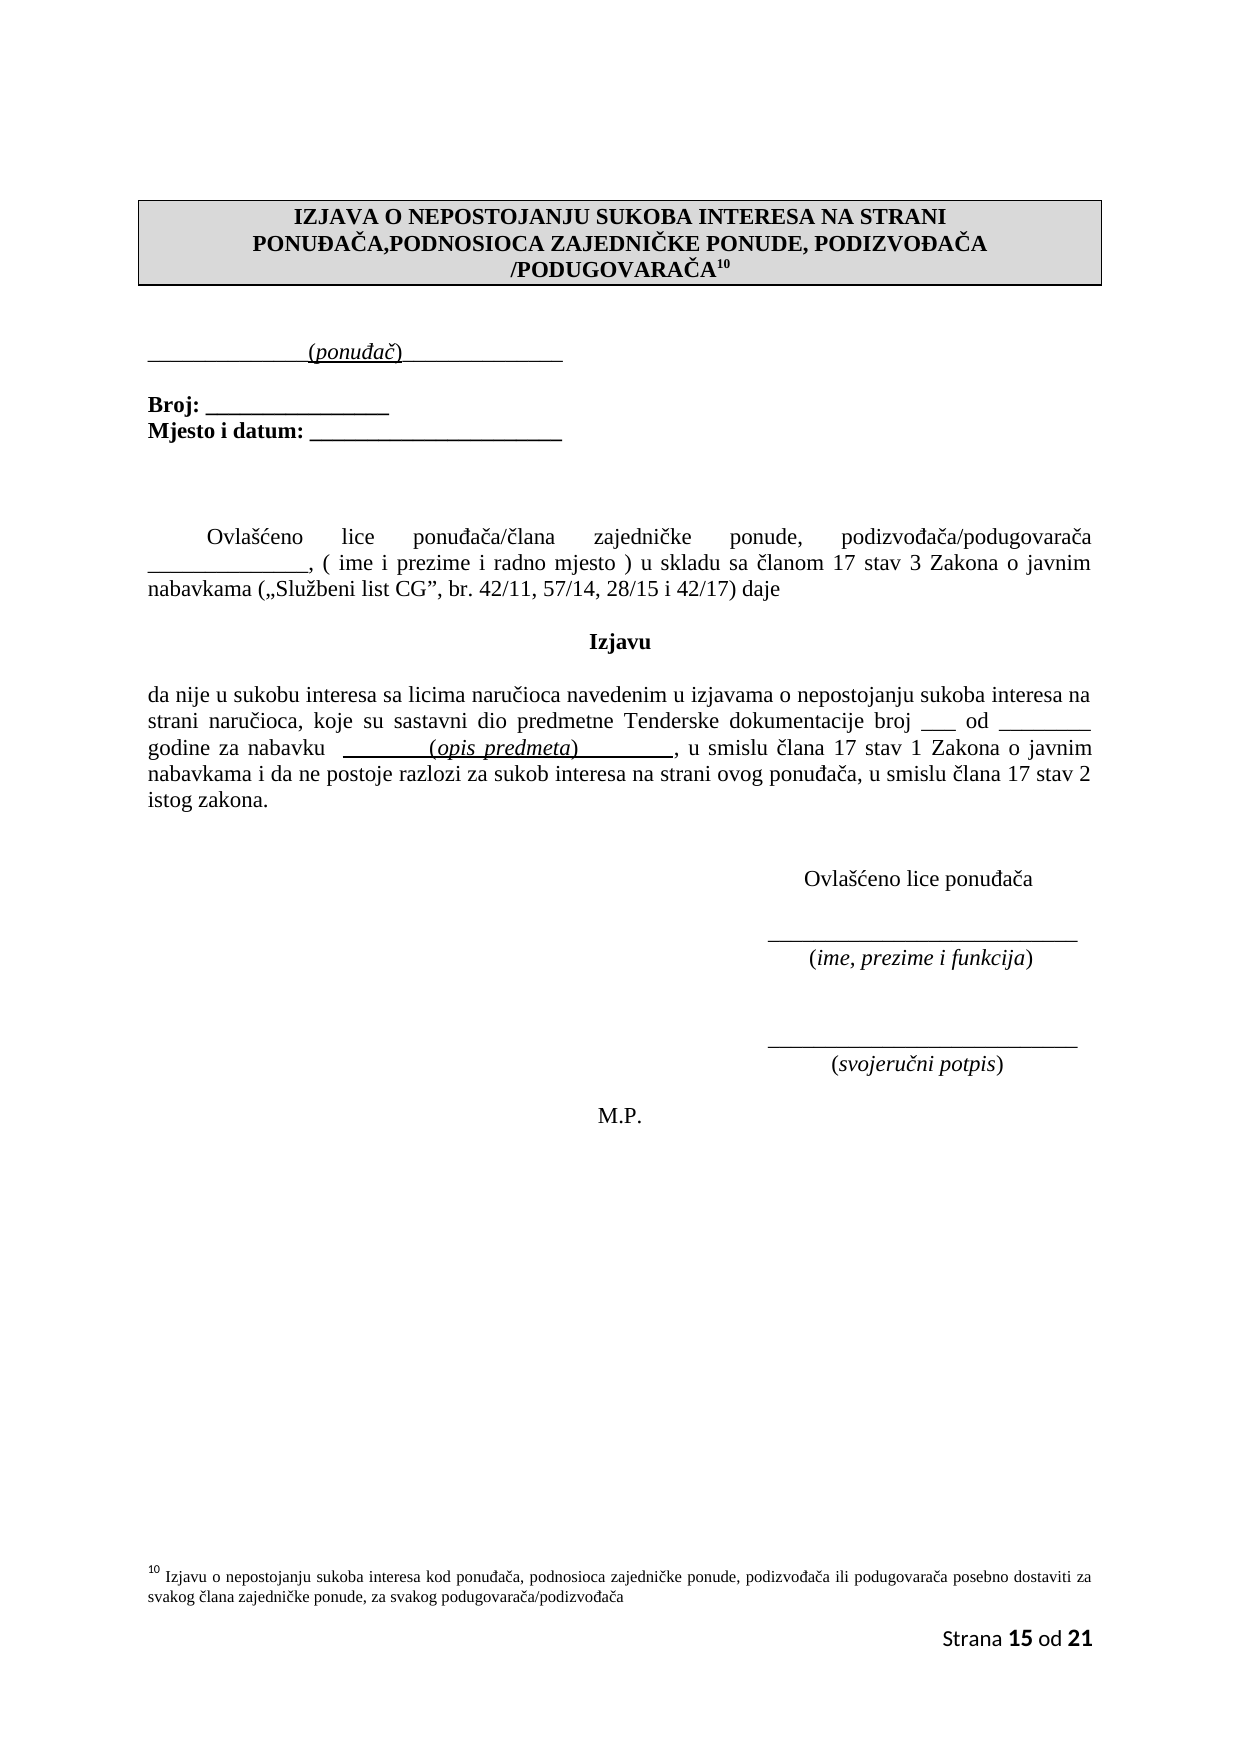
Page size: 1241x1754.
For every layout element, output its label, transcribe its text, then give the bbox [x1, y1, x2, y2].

text Ovlašćeno lice ponuđača [148, 865, 1033, 892]
text da nije u sukobu interesa sa licima naručioca navedenim u izjavama o nepostojanju sukoba interesa na strani naručioca, koje su sastavni dio predmetne Tenderske dokumentacije broj ___ od ________ godine za nabavku (opis predmeta) , u smislu člana 17 stav 1 Zakona o javnim nabavkama i da ne postoje razlozi za sukob interesa na strani ovog ponuđača, u smislu člana 17 stav 2 istog zakona. [148, 681, 1093, 813]
text (ime, prezime i funkcija) [148, 944, 1033, 971]
text ______________(ponuđač)______________ [148, 338, 1093, 365]
text M.P. [148, 1103, 1093, 1129]
text Ovlašćeno lice ponuđača/člana zajedničke ponude, podizvođača/podugovarača ______________, ( ime i prezime i radno mjesto ) u skladu sa članom 17 stav 3 Zakona o javnim nabavkama („Službeni list CG”, br. 42/11, 57/14, 28/15 i 42/17) daje [148, 523, 1093, 602]
text ___________________________ [148, 1023, 1077, 1050]
subtitle IZJAVA O NEPOSTOJANJU SUKOBA INTERESA NA STRANI PONUĐAČA,PODNOSIOCA ZAJEDNIČKE PONUDE, PODIZVOĐAČA /PODUGOVARAČA [139, 201, 1101, 284]
text (svojeručni potpis) [148, 1050, 1003, 1076]
text Mjesto i datum: ______________________ [148, 417, 1093, 444]
text ___________________________ [148, 918, 1077, 944]
text Broj: ________________ [148, 391, 1093, 417]
text Izjavu [148, 628, 1093, 654]
